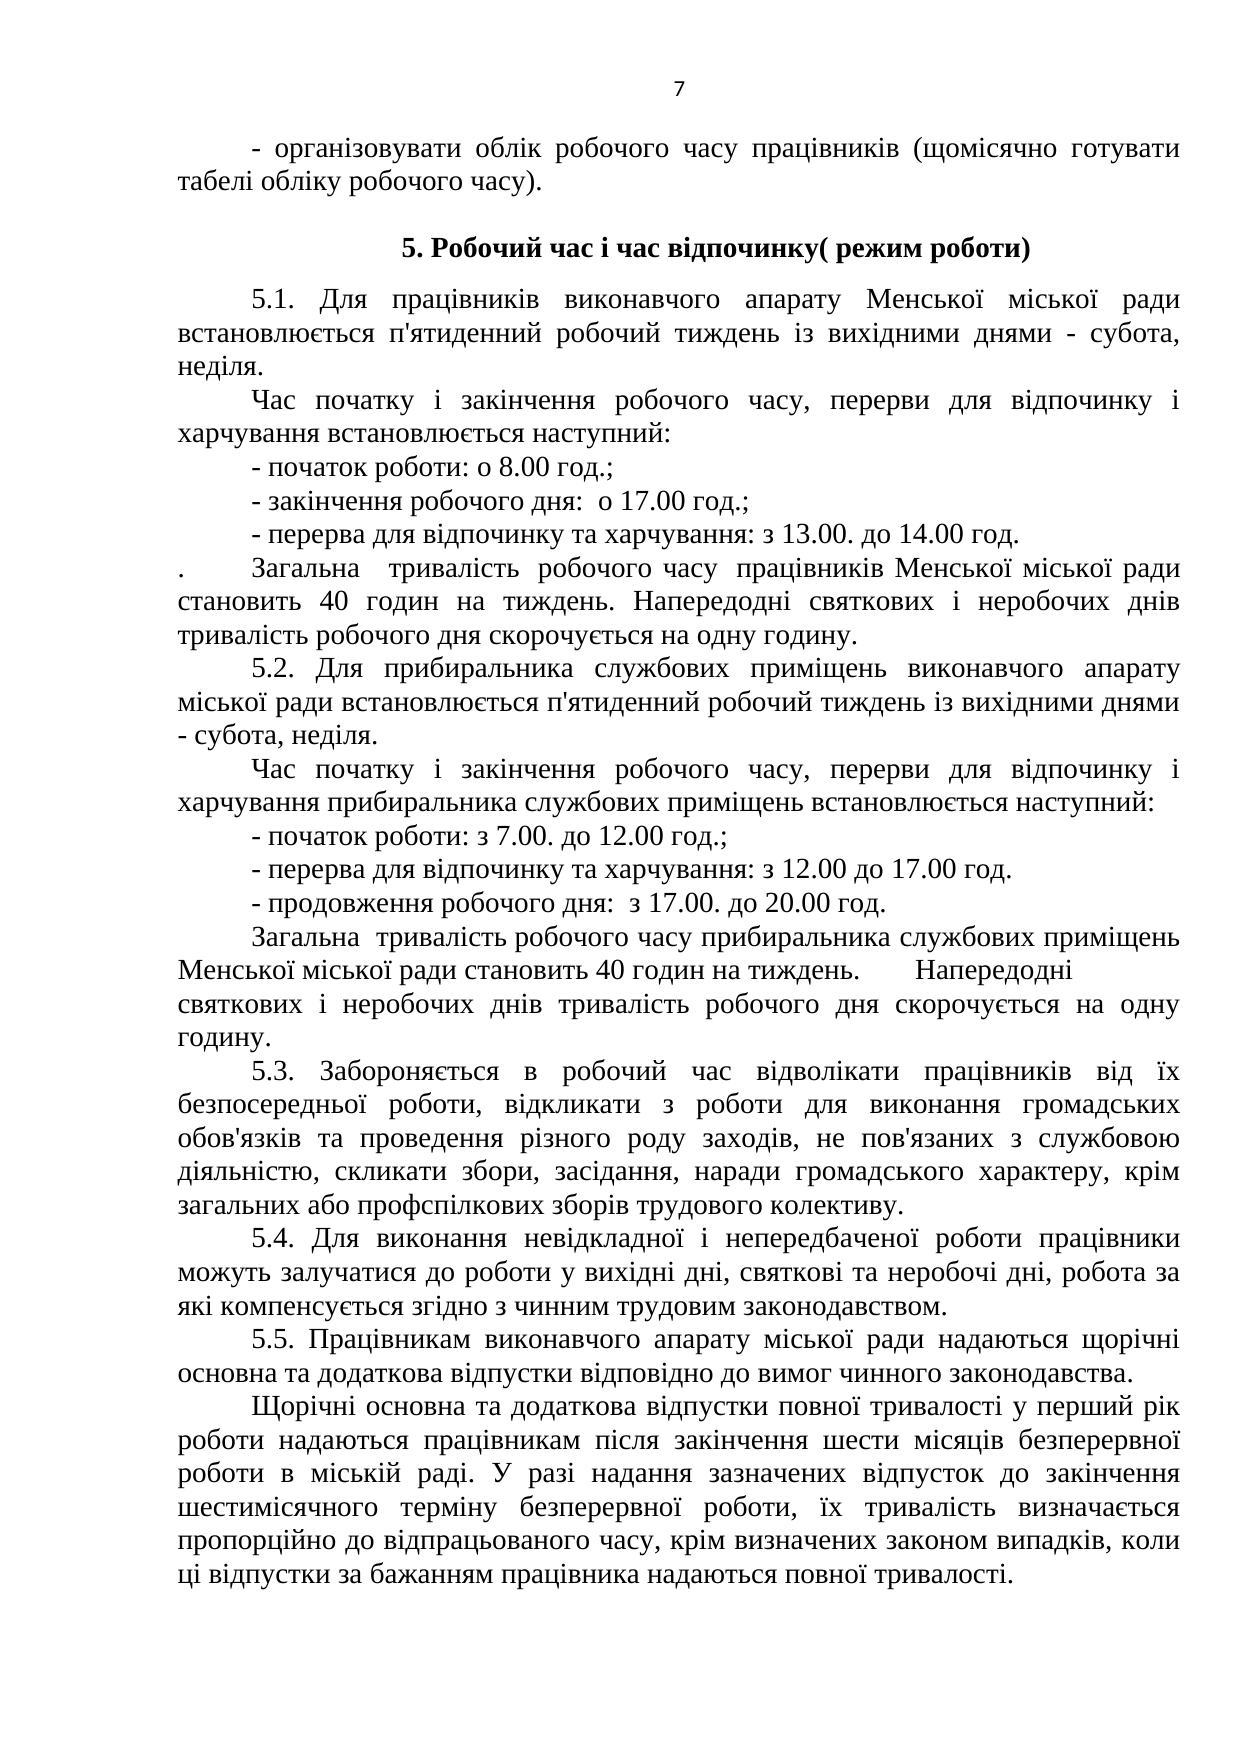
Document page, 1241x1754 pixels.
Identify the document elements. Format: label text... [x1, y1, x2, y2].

text 5.5. Працівникам виконавчого апарату міської ради надаються щорічні основна та додаткова відпустки відповідно до вимог чинного законодавства. [177, 1321, 1181, 1388]
text 5.4. Для виконання невідкладної і непередбаченої роботи працівники можуть залучатися до роботи у вихідні дні, святкові та неробочі дні, робота за які компенсується згідно з чинним трудовим законодавством. [177, 1221, 1181, 1321]
text Щорічні основна та додаткова відпустки повної тривалості у перший рік роботи надаються працівникам після закінчення шести місяців безперервної роботи в міській раді. У разі надання зазначених відпусток до закінчення шестимісячного терміну безперервної роботи, їх тривалість визначається пропорційно до відпрацьованого часу, крім визначених законом випадків, коли ці відпустки за бажанням працівника надаються повної тривалості. [177, 1388, 1181, 1589]
text 5.2. Для прибиральника службових приміщень виконавчого апарату міської ради встановлюється п'ятиденний робочий тиждень із вихідними днями - субота, неділя. [177, 650, 1181, 751]
text - організовувати облік робочого часу працівників (щомісячно готувати табелі обліку робочого часу). [177, 130, 1181, 197]
text - закінчення робочого дня: о 17.00 год.; [177, 483, 1181, 516]
text - перерва для відпочинку та харчування: з 12.00 до 17.00 год. [177, 852, 1181, 885]
text - початок роботи: з 7.00. до 12.00 год.; [177, 818, 1181, 852]
text - початок роботи: о 8.00 год.; [177, 449, 1181, 483]
text Час початку і закінчення робочого часу, перерви для відпочинку і харчування прибиральника службових приміщень встановлюється наступний: [177, 751, 1181, 818]
text 5.3. Забороняється в робочий час відволікати працівників від їх безпосередньої роботи, відкликати з роботи для виконання громадських обов'язків та проведення різного роду заходів, не пов'язаних з службовою діяльністю, скликати збори, засідання, наради громадського характеру, крім загальних або профспілкових зборів трудового колективу. [177, 1053, 1181, 1221]
text 5.1. Для працівників виконавчого апарату Менської міської ради встановлюється п'ятиденний робочий тиждень із вихідними днями - субота, неділя. [177, 281, 1181, 382]
text - перерва для відпочинку та харчування: з 13.00. до 14.00 год. [177, 516, 1181, 550]
text Час початку і закінчення робочого часу, перерви для відпочинку і харчування встановлюється наступний: [177, 382, 1181, 449]
text - продовження робочого дня: з 17.00. до 20.00 год. [177, 885, 1181, 919]
text 5. Робочий час і час відпочинку( режим роботи) [177, 231, 1181, 264]
text . Загальна тривалість робочого часу працівників Менської міської ради становить 40 годин на тиждень. Напередодні святкових і неробочих днів тривалість робочого дня скорочується на одну годину. [177, 550, 1181, 650]
text Загальна тривалість робочого часу прибиральника службових приміщень Менської міської ради становить 40 годин на тиждень. Напередодні святкових і неробочих днів тривалість робочого дня скорочується на одну годину. [177, 919, 1181, 1053]
